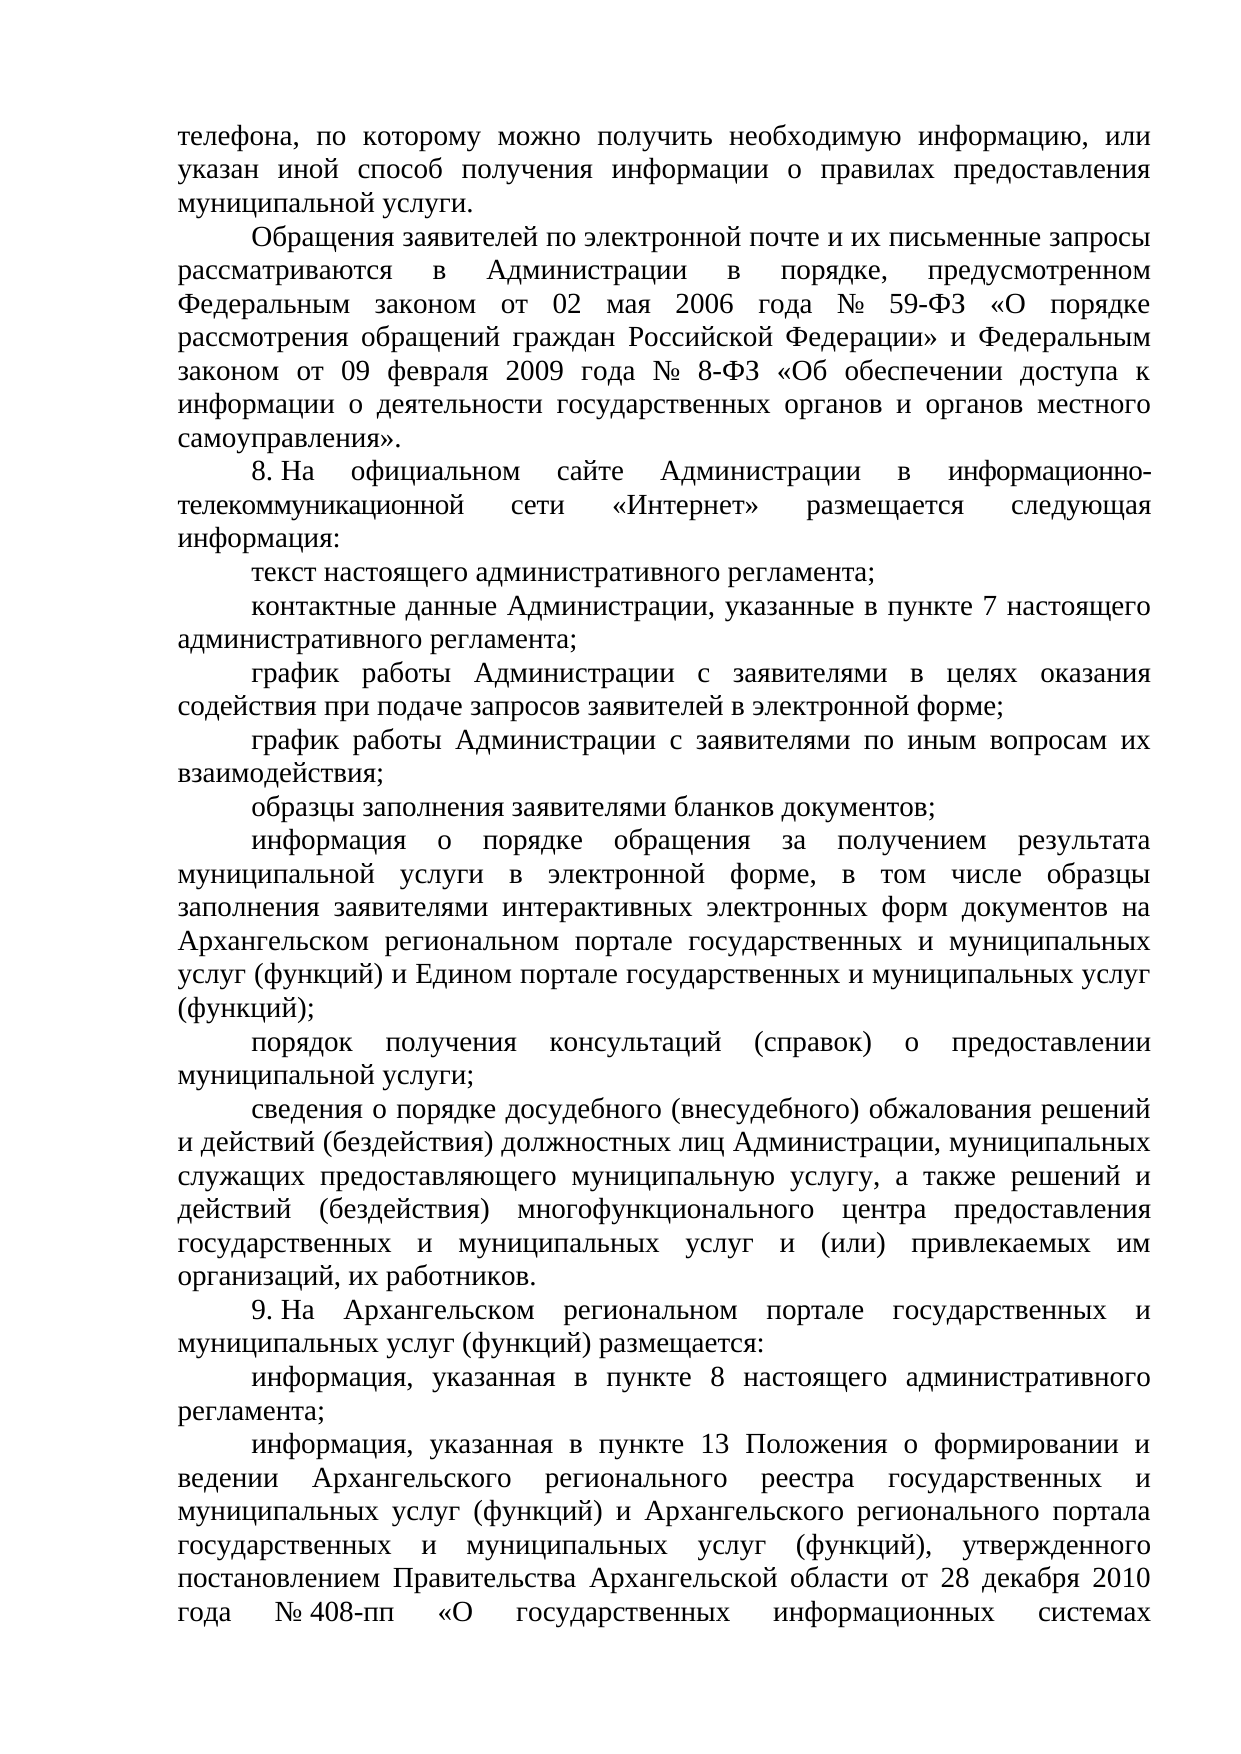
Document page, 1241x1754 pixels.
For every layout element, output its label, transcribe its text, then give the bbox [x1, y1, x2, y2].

text текст настоящего административного регламента; [177, 554, 1152, 588]
text график работы Администрации с заявителями в целях оказания содействия при подаче запросов заявителей в электронной форме; [177, 655, 1152, 722]
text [177, 1426, 1152, 1627]
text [177, 118, 1152, 219]
text контактные данные Администрации, указанные в пункте 7 настоящего административного регламента; [177, 588, 1152, 655]
text сведения о порядке досудебного (внесудебного) обжалования решений и действий (бездействия) должностных лиц Администрации, муниципальных служащих предоставляющего муниципальную услугу, а также решений и действий (бездействия) многофункционального центра предоставления государственных и муниципальных услуг и (или) привлекаемых им организаций, их работников. [177, 1091, 1152, 1292]
text 8. На официальном сайте Администрации в информационно-телекоммуникационной сети «Интернет» размещается следующая информация: [177, 453, 1152, 554]
text 9. На Архангельском региональном портале государственных и муниципальных услуг (функций) размещается: [177, 1292, 1152, 1359]
text график работы Администрации с заявителями по иным вопросам их взаимодействия; [177, 722, 1152, 789]
text информация о порядке обращения за получением результата муниципальной услуги в электронной форме, в том числе образцы заполнения заявителями интерактивных электронных форм документов на Архангельском региональном портале государственных и муниципальных услуг (функций) и Едином портале государственных и муниципальных услуг (функций); [177, 822, 1152, 1024]
text Обращения заявителей по электронной почте и их письменные запросы рассматриваются в Администрации в порядке, предусмотренном Федеральным законом от 02 мая 2006 года № 59-ФЗ «О порядке рассмотрения обращений граждан Российской Федерации» и Федеральным законом от 09 февраля 2009 года № 8-ФЗ «Об обеспечении доступа к информации о деятельности государственных органов и органов местного самоуправления». [177, 219, 1152, 453]
text образцы заполнения заявителями бланков документов; [177, 789, 1152, 822]
text информация, указанная в пункте 8 настоящего административного регламента; [177, 1359, 1152, 1426]
text порядок получения консультаций (справок) о предоставлении муниципальной услуги; [177, 1024, 1152, 1091]
